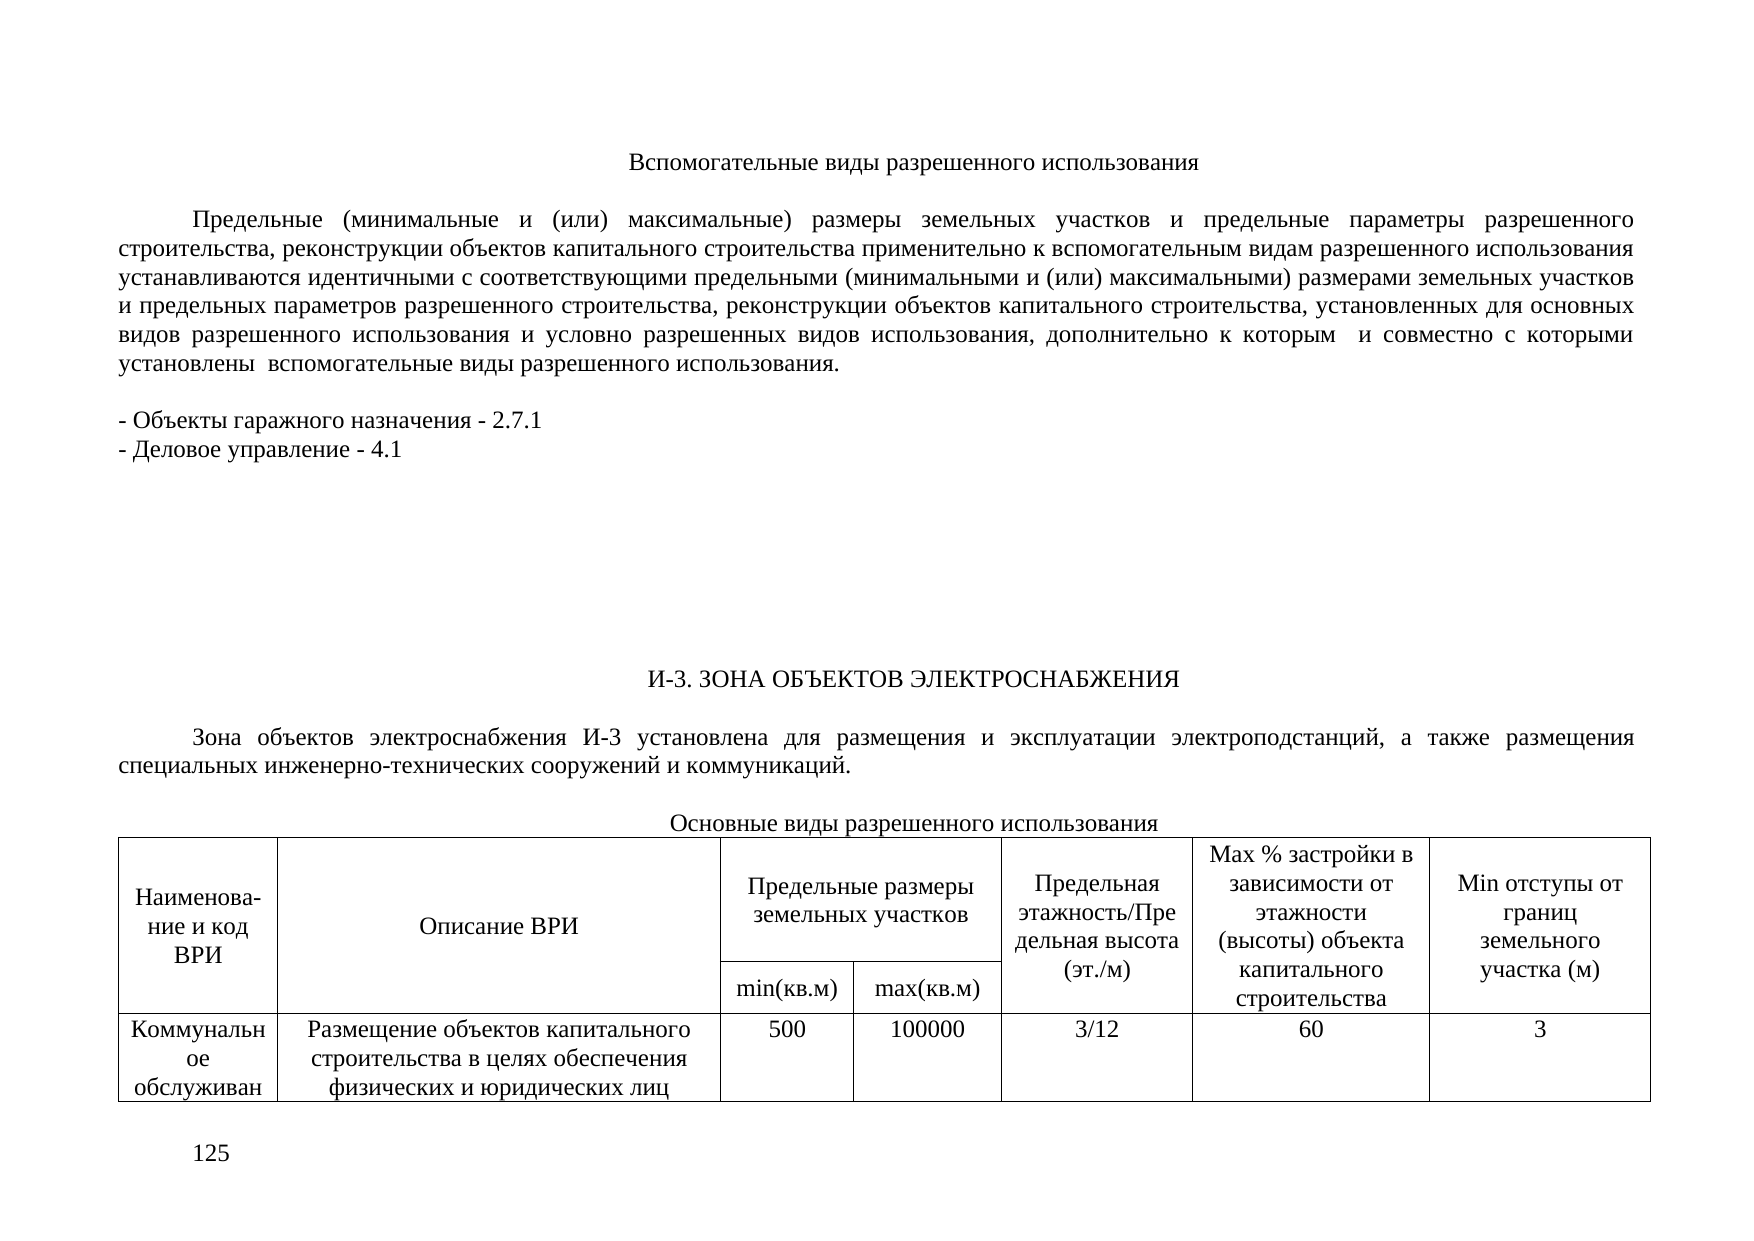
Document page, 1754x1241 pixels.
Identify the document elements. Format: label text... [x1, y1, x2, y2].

table_header Max % застройки в зависимости от этажности (высоты) объекта капитального строительства [1193, 838, 1429, 1013]
table_cell 3/12 [1002, 1014, 1192, 1101]
table_cell 60 [1193, 1014, 1429, 1101]
table_cell 500 [721, 1014, 853, 1101]
text Вспомогательные виды разрешенного использования [118, 147, 1636, 176]
text Предельные (минимальные и (или) максимальные) размеры земельных участков и предельные параметры разрешенного строительства, реконструкции объектов капитального строительства применительно к вспомогательным видам разрешенного использования устанавливаются идентичными с соответствующими предельными (минимальными и (или) максимальными) размерами земельных участков и предельных параметров разрешенного строительства, реконструкции объектов капитального строительства, установленных для основных видов разрешенного использования и условно разрешенных видов использования, дополнительно к которым и совместно с которыми установлены вспомогательные виды разрешенного использования. [118, 204, 1636, 377]
text Зона объектов электроснабжения И-3 установлена для размещения и эксплуатации электроподстанций, а также размещения специальных инженерно-технических сооружений и коммуникаций. [118, 722, 1636, 779]
table_header Наименова-ние и код ВРИ [119, 838, 277, 1013]
table_header Предельные размеры земельных участков [721, 838, 1001, 961]
table_cell Коммунальное обслуживание 3.1. [119, 1014, 277, 1101]
table_cell min(кв.м) [721, 962, 853, 1013]
text И-3. ЗОНА ОБЪЕКТОВ ЭЛЕКТРОСНАБЖЕНИЯ [118, 664, 1636, 693]
table_header Min отступы от границ земельного участка (м) [1430, 838, 1650, 1013]
table_header Описание ВРИ [278, 838, 720, 1013]
text - Объекты гаражного назначения - 2.7.1 [118, 406, 1636, 434]
table_cell max(кв.м) [854, 962, 1001, 1013]
table_cell 3 [1430, 1014, 1650, 1101]
table_cell 100000 [854, 1014, 1001, 1101]
table_header Предельная этажность/Предельная высота (эт./м) [1002, 838, 1192, 1013]
text Основные виды разрешенного использования [118, 808, 1636, 837]
text - Деловое управление - 4.1 [118, 434, 1636, 463]
